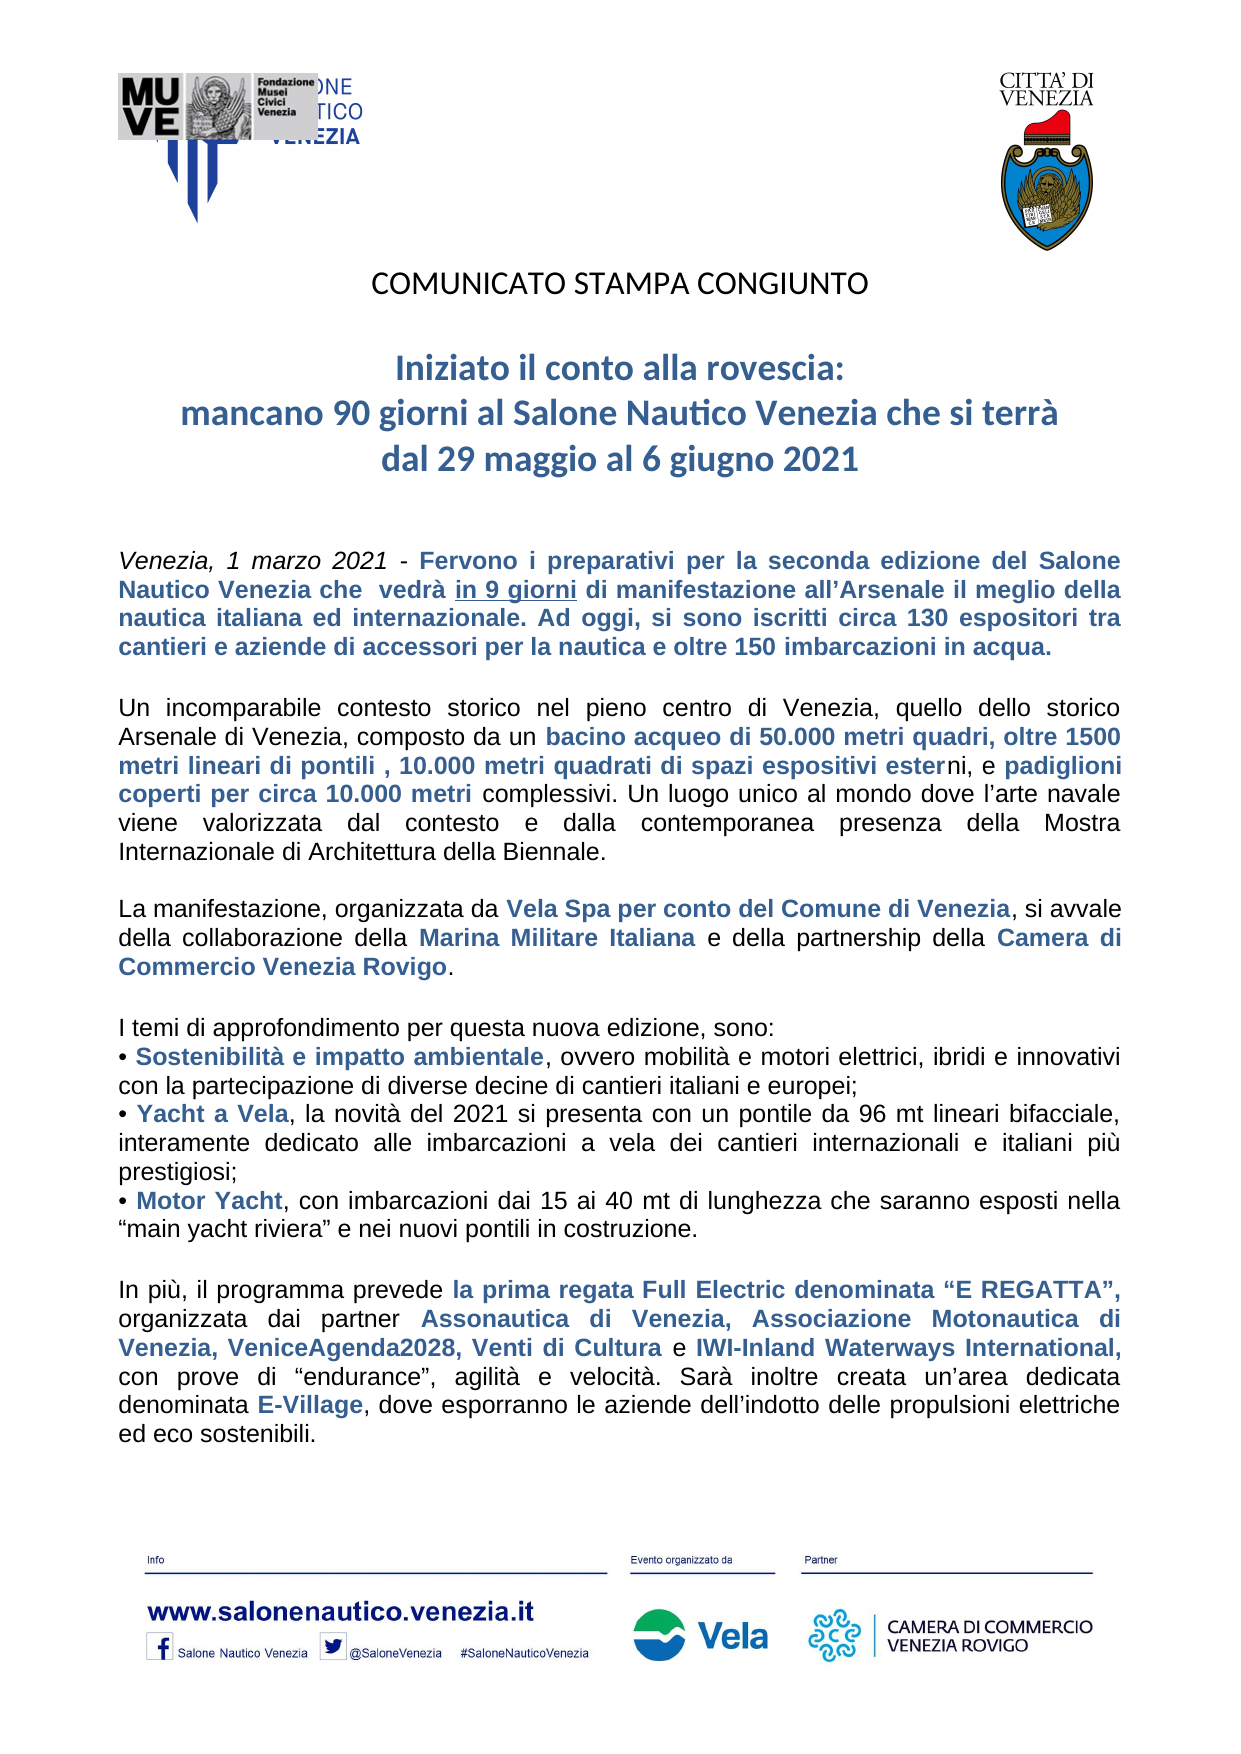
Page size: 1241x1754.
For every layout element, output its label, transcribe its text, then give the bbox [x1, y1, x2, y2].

text I temi di approfondimento per questa nuova edizione, sono: [118, 1013, 1122, 1042]
text Un incomparabile contesto storico nel pieno centro di Venezia, quello dello storico Arsenale di Venezia, composto da un bacino acqueo di 50.000 metri quadri, oltre 1500 metri lineari di pontili , 10.000 metri quadrati di spazi espositivi esterni, e padiglioni coperti per circa 10.000 metri complessivi. Un luogo unico al mondo dove l’arte navale viene valorizzata dal contesto e dalla contemporanea presenza della Mostra Internazionale di Architettura della Biennale. [118, 693, 1122, 866]
text • Sostenibilità e impatto ambientale, ovvero mobilità e motori elettrici, ibridi e innovativi con la partecipazione di diverse decine di cantieri italiani e europei; [118, 1042, 1122, 1099]
text In più, il programma prevede la prima regata Full Electric denominata “E REGATTA”, organizzata dai partner Assonautica di Venezia, Associazione Motonautica di Venezia, VeniceAgenda2028, Venti di Cultura e IWI-Inland Waterways International, con prove di “endurance”, agilità e velocità. Sarà inoltre creata un’area dedicata denominata E-Village, dove esporranno le aziende dell’indotto delle propulsioni elettriche ed eco sostenibili. [118, 1276, 1122, 1448]
text mancano 90 giorni al Salone Nautico Venezia che si terrà [118, 389, 1122, 435]
picture [999, 72, 1094, 251]
text La manifestazione, organizzata da Vela Spa per conto del Comune di Venezia, si avvale della collaborazione della Marina Militare Italiana e della partnership della Camera di Commercio Venezia Rovigo. [118, 894, 1122, 981]
text Venezia, 1 marzo 2021 - Fervono i preparativi per la seconda edizione del Salone Nautico Venezia che vedrà in 9 giorni di manifestazione all’Arsenale il meglio della nautica italiana ed internazionale. Ad oggi, si sono iscritti circa 130 espositori tra cantieri e aziende di accessori per la nautica e oltre 150 imbarcazioni in acqua. [118, 546, 1122, 661]
text • Motor Yacht, con imbarcazioni dai 15 ai 40 mt di lunghezza che saranno esposti nella “main yacht riviera” e nei nuovi pontili in costruzione. [118, 1186, 1122, 1243]
text Iniziato il conto alla rovescia: [118, 343, 1122, 389]
text dal 29 maggio al 6 giugno 2021 [118, 435, 1122, 481]
text • Yacht a Vela, la novità del 2021 si presenta con un pontile da 96 mt lineari bifacciale, interamente dedicato alle imbarcazioni a vela dei cantieri internazionali e italiani più prestigiosi; [118, 1099, 1122, 1186]
picture [118, 1538, 1120, 1681]
picture [118, 73, 369, 229]
text COMUNICATO STAMPA CONGIUNTO [118, 262, 1122, 303]
